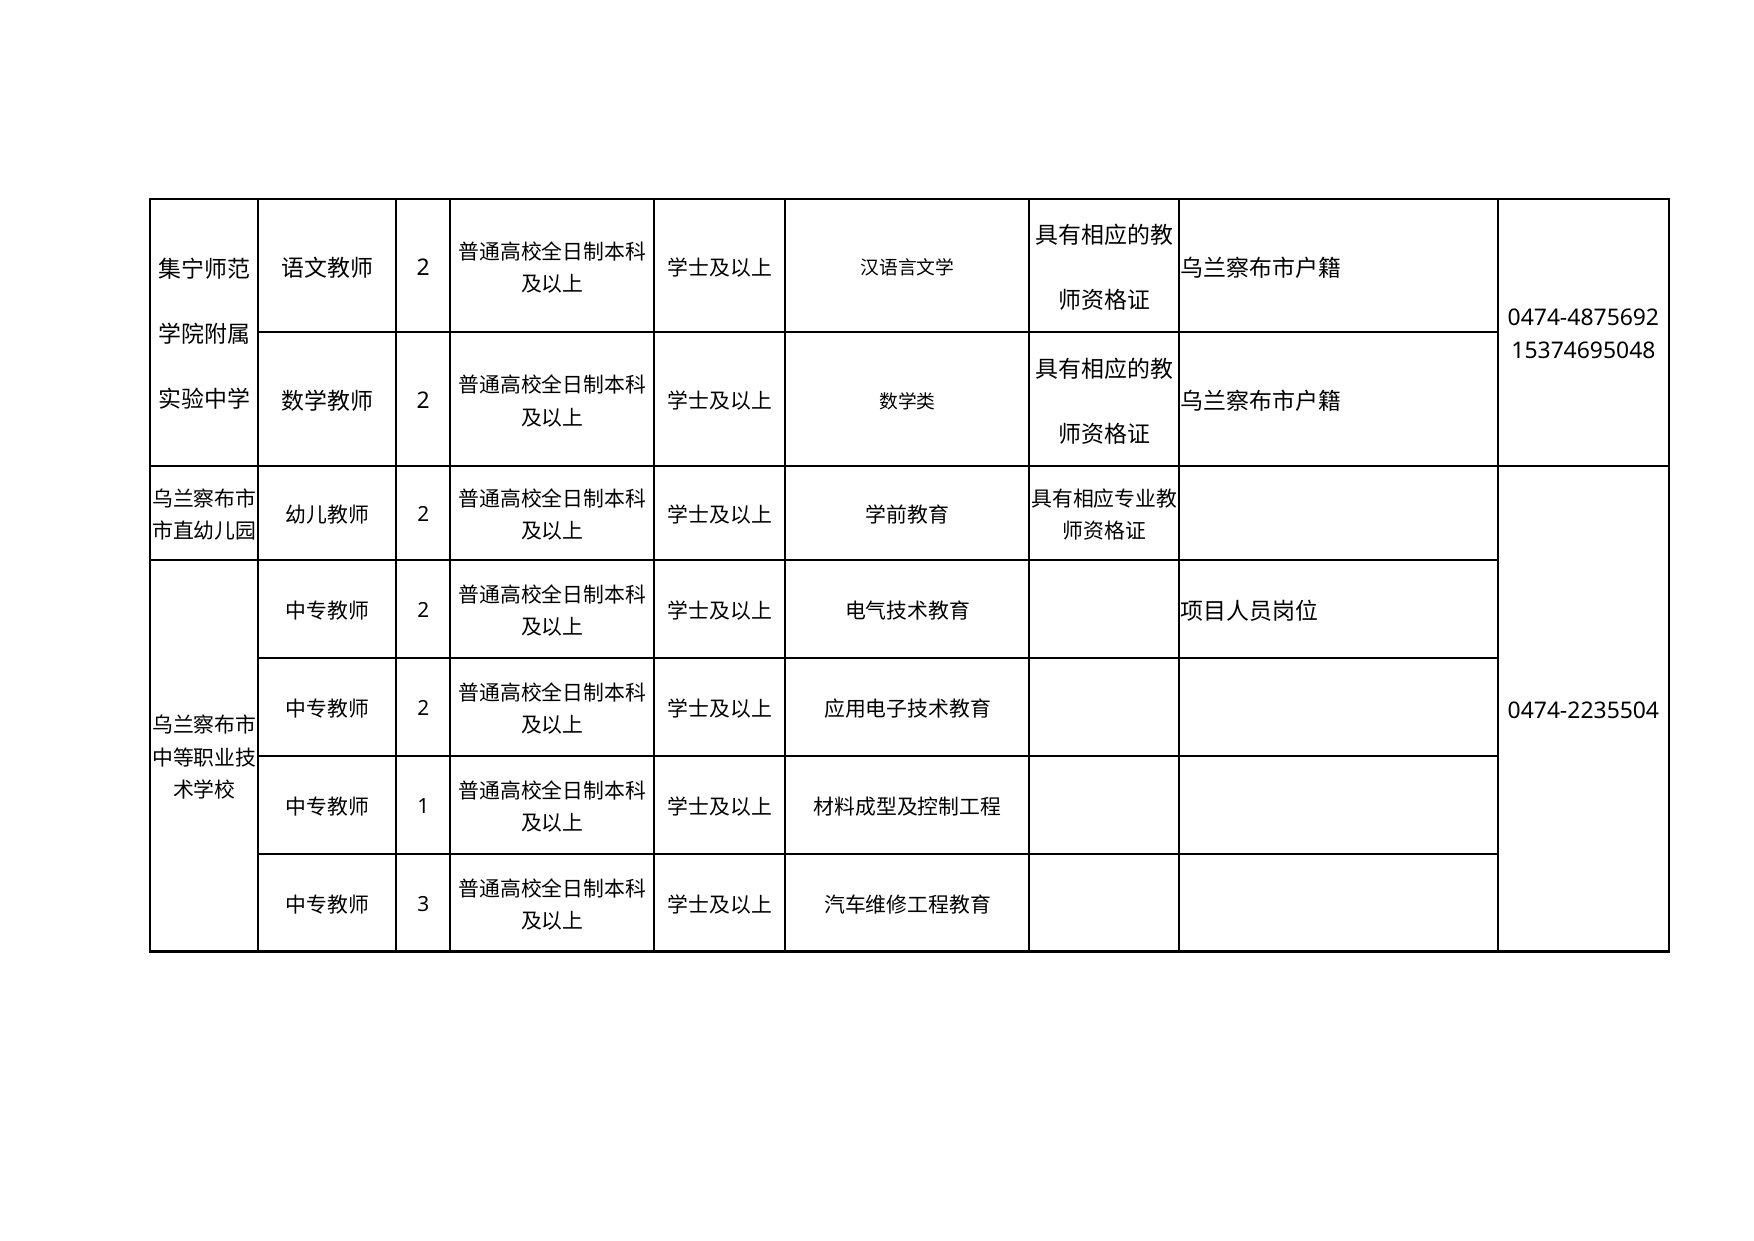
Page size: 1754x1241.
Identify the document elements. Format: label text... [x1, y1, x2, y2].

table_cell 中专教师 [259, 561, 395, 657]
table_cell 2 [397, 659, 449, 754]
table_cell [1180, 855, 1497, 950]
table_cell 学士及以上 [655, 757, 784, 852]
table_cell 项目人员岗位 [1180, 561, 1497, 657]
table_cell 汉语言文学 [786, 200, 1028, 331]
table_cell 语文教师 [259, 200, 395, 331]
table_cell 具有相应的教师资格证 [1030, 200, 1178, 331]
table_cell [1030, 855, 1178, 950]
table_cell 电气技术教育 [786, 561, 1028, 657]
table_cell 普通高校全日制本科及以上 [451, 467, 653, 559]
table_cell 普通高校全日制本科及以上 [451, 659, 653, 754]
table_cell [1030, 757, 1178, 852]
table_cell 中专教师 [259, 855, 395, 950]
table_cell 0474-2235504 [1499, 467, 1668, 950]
table_cell 0474-4875692 15374695048 [1499, 200, 1668, 465]
table_cell 数学类 [786, 333, 1028, 465]
table_cell 具有相应专业教师资格证 [1030, 467, 1178, 559]
table_cell 中专教师 [259, 757, 395, 852]
table_cell 汽车维修工程教育 [786, 855, 1028, 950]
table_cell 中专教师 [259, 659, 395, 754]
table_cell 普通高校全日制本科及以上 [451, 200, 653, 331]
table_cell 普通高校全日制本科及以上 [451, 855, 653, 950]
table_cell 具有相应的教师资格证 [1030, 333, 1178, 465]
table_cell 学士及以上 [655, 855, 784, 950]
table_cell 乌兰察布市户籍 [1180, 200, 1497, 331]
table_cell 乌兰察布市市直幼儿园 [151, 467, 257, 559]
table_cell [1180, 467, 1497, 559]
table_cell 普通高校全日制本科及以上 [451, 561, 653, 657]
table_cell 学士及以上 [655, 561, 784, 657]
table_cell 应用电子技术教育 [786, 659, 1028, 754]
table_cell 3 [397, 855, 449, 950]
table_cell [1180, 659, 1497, 754]
table_cell 2 [397, 561, 449, 657]
table_cell 2 [397, 200, 449, 331]
table_cell 1 [397, 757, 449, 852]
table_cell [1030, 561, 1178, 657]
table_cell 乌兰察布市户籍 [1180, 333, 1497, 465]
table_cell 集宁师范学院附属实验中学 [151, 200, 257, 465]
table_cell 数学教师 [259, 333, 395, 465]
table_cell 学前教育 [786, 467, 1028, 559]
table_cell [1030, 659, 1178, 754]
table_cell 学士及以上 [655, 659, 784, 754]
table_cell [1180, 757, 1497, 852]
table_cell 乌兰察布市中等职业技术学校 [151, 561, 257, 950]
table_cell 2 [397, 467, 449, 559]
table_cell 2 [397, 333, 449, 465]
table_cell 普通高校全日制本科及以上 [451, 333, 653, 465]
table_cell 普通高校全日制本科及以上 [451, 757, 653, 852]
table_cell 幼儿教师 [259, 467, 395, 559]
table_cell 学士及以上 [655, 467, 784, 559]
table_cell 学士及以上 [655, 333, 784, 465]
table_cell 学士及以上 [655, 200, 784, 331]
table_cell 材料成型及控制工程 [786, 757, 1028, 852]
